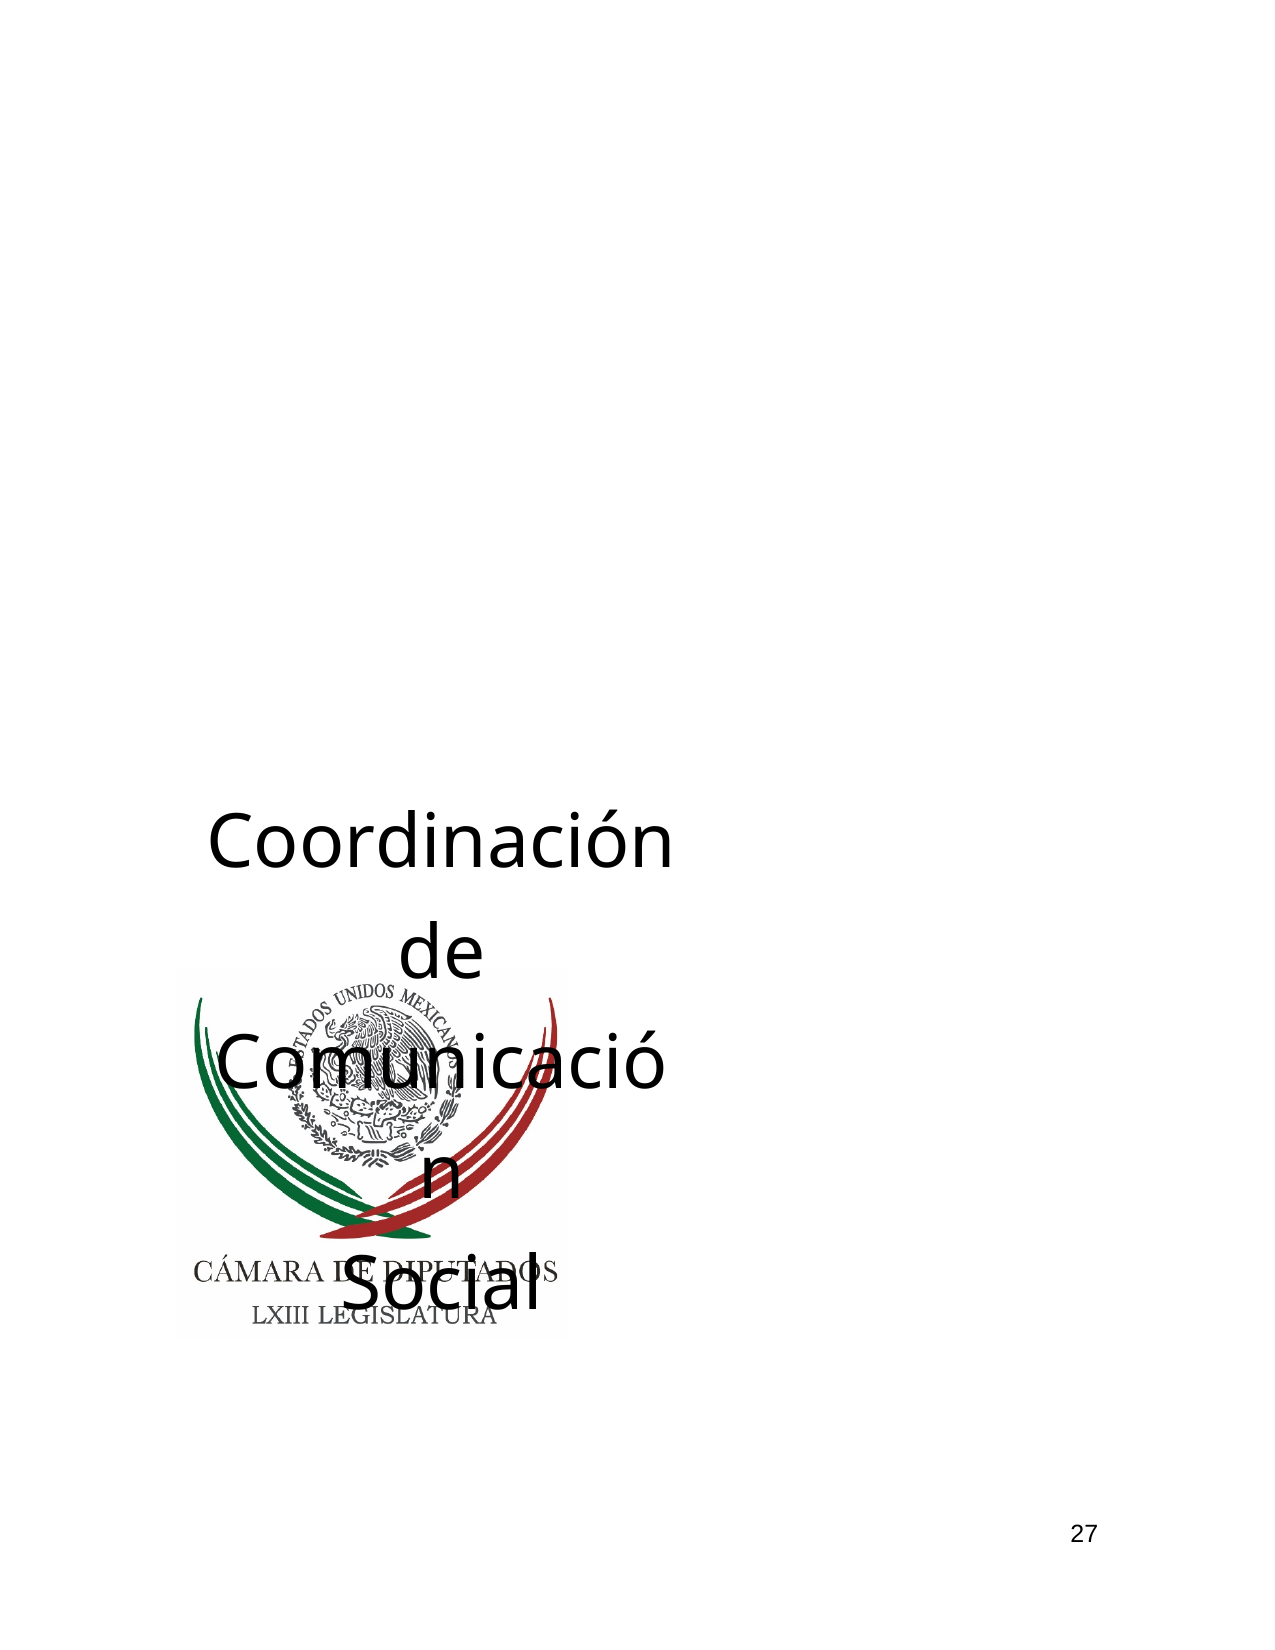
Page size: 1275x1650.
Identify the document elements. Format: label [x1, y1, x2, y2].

picture [177, 969, 570, 1339]
picture [411, 969, 428, 973]
